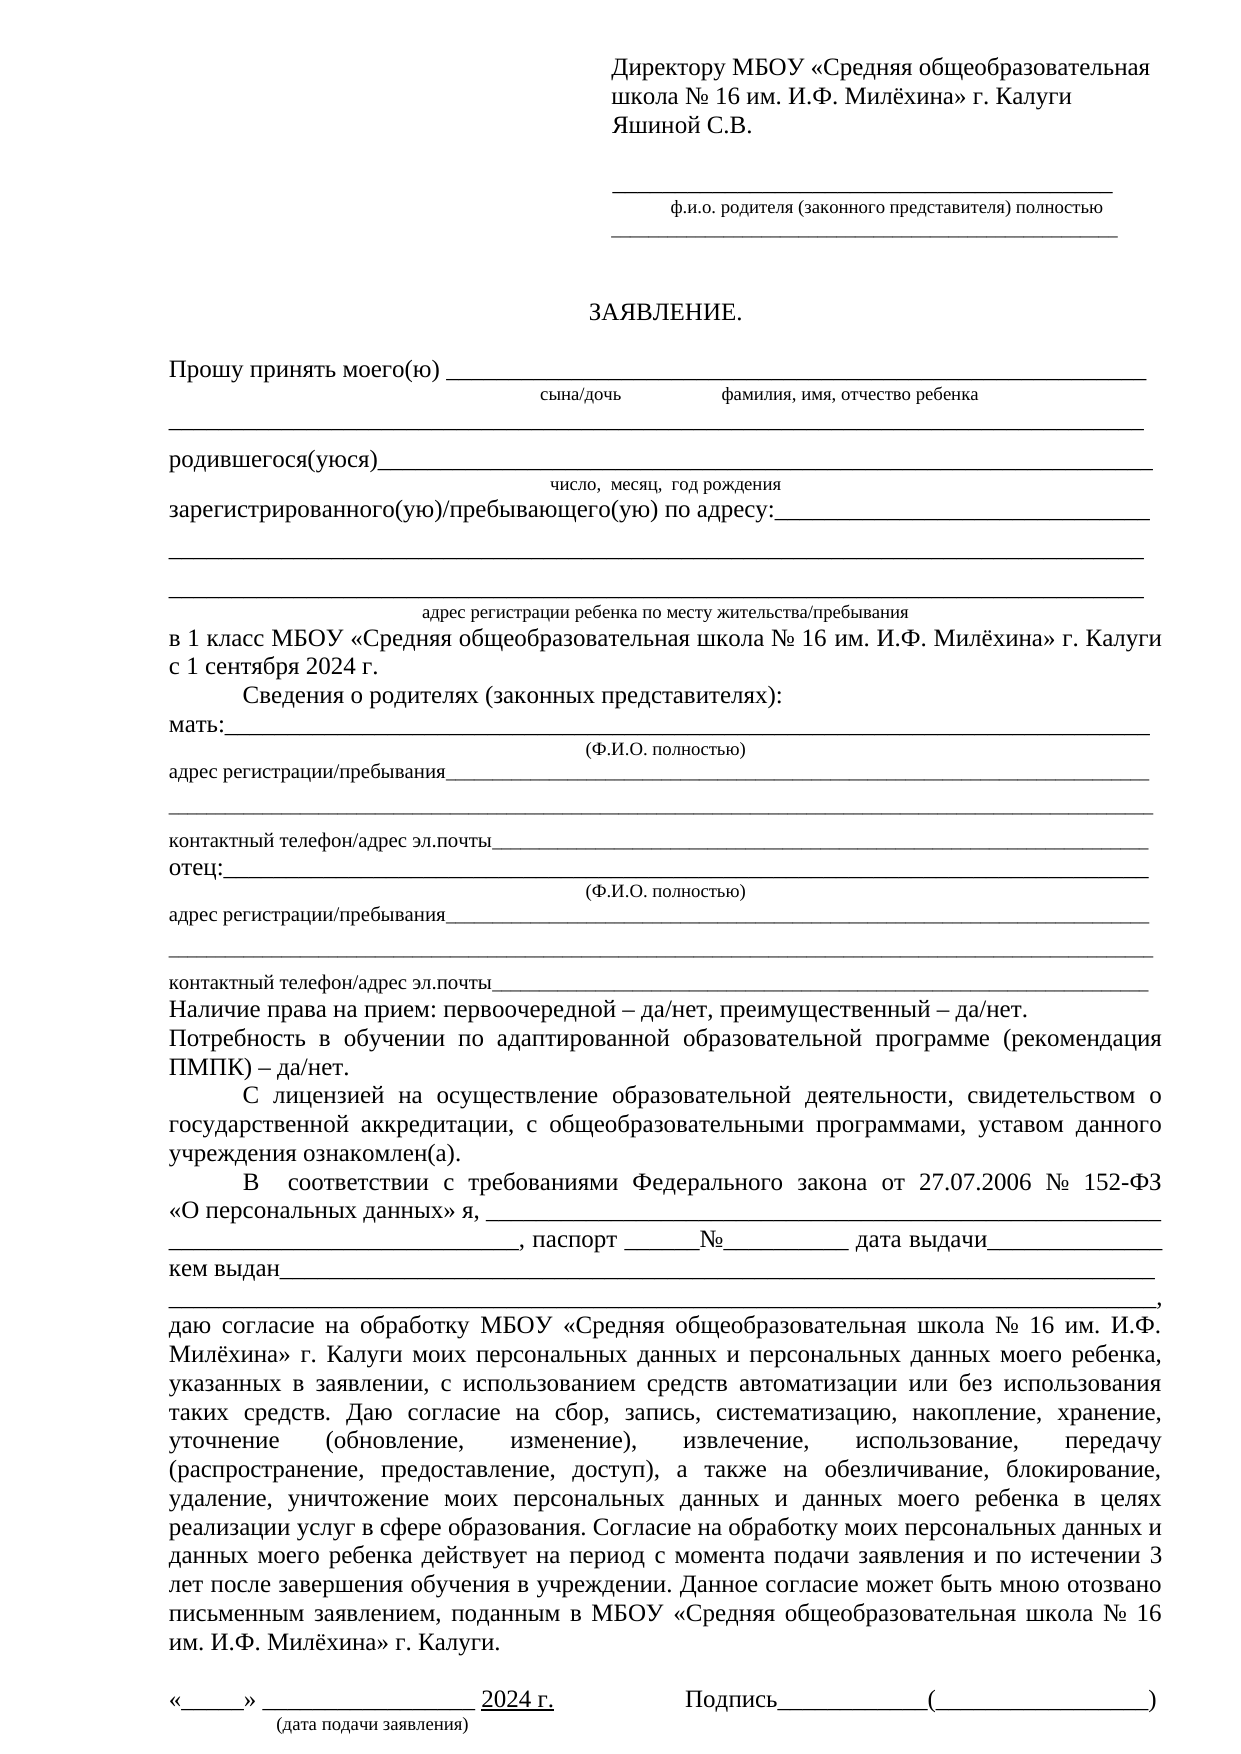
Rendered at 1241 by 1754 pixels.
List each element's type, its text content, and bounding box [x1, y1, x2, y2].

text зарегистрированного(ую)/пребывающего(ую) по адресу:______________________________ [169, 494, 1162, 523]
text (Ф.И.О. полностью) [169, 738, 1162, 759]
text ______________________________________________________ [537, 218, 1162, 239]
text (дата подачи заявления) [169, 1713, 1162, 1734]
text Наличие права на прием: первоочередной – да/нет, преимущественный – да/нет. [169, 994, 1162, 1023]
text (Ф.И.О. полностью) [169, 880, 1162, 902]
subtitle «_____» _________________ 2024 г. Подпись____________(_________________) [169, 1684, 1162, 1713]
text _________________________________________________________________________________________________________ [169, 795, 1162, 817]
subtitle ЗАЯВЛЕНИЕ. [169, 297, 1162, 325]
text С лицензией на осуществление образовательной деятельности, свидетельством о государственной аккредитации, с общеобразовательными программами, уставом данного учреждения ознакомлен(а). [169, 1081, 1162, 1167]
text ______________________________________________________________________________ [169, 404, 1162, 433]
text Сведения о родителях (законных представителях): [169, 680, 1162, 709]
text ______________________________________________________________________________ [169, 533, 1162, 562]
text сына/дочь фамилия, имя, отчество ребенка [316, 383, 1162, 404]
text в 1 класс МБОУ «Средняя общеобразовательная школа № 16 им. И.Ф. Милёхина» г. Калуги с 1 сентября 2024 г. [169, 623, 1162, 680]
subtitle Прошу принять моего(ю) ________________________________________________________ [169, 354, 1162, 383]
text ________________________________________ [169, 167, 1162, 196]
text отец:__________________________________________________________________________ [169, 852, 1162, 880]
subtitle Директору МБОУ «Средняя общеобразовательная школа № 16 им. И.Ф. Милёхина» г. Калуги [611, 52, 1162, 110]
text Яшиной С.В. [169, 110, 1162, 138]
text контактный телефон/адрес эл.почты______________________________________________________________________ [169, 827, 1162, 852]
text адрес регистрации/пребывания___________________________________________________________________________ [169, 759, 1162, 783]
text мать:__________________________________________________________________________ [169, 709, 1162, 738]
text _______________________________________________________________________________, даю согласие на обработку МБОУ «Средняя общеобразовательная школа № 16 им. И.Ф. Милёхина» г. Калуги моих персональных данных и персональных данных моего ребенка, указанных в заявлении, с использованием средств автоматизации или без использования таких средств. Даю согласие на сбор, запись, систематизацию, накопление, хранение, уточнение (обновление, изменение), извлечение, использование, передачу (распространение, предоставление, доступ), а также на обезличивание, блокирование, удаление, уничтожение моих персональных данных и данных моего ребенка в целях реализации услуг в сфере образования. Согласие на обработку моих персональных данных и данных моего ребенка действует на период с момента подачи заявления и по истечении 3 лет после завершения обучения в учреждении. Данное согласие может быть мною отозвано письменным заявлением, поданным в МБОУ «Средняя общеобразовательная школа № 16 им. И.Ф. Милёхина» г. Калуги. [169, 1282, 1162, 1656]
text ____________________________, паспорт ______№__________ дата выдачи______________ кем выдан______________________________________________________________________ [169, 1224, 1162, 1282]
text Потребность в обучении по адаптированной образовательной программе (рекомендация ПМПК) – да/нет. [169, 1023, 1162, 1081]
text ф.и.о. родителя (законного представителя) полностью [537, 196, 1162, 218]
text _________________________________________________________________________________________________________ [169, 938, 1162, 959]
text родившегося(уюся)______________________________________________________________ [169, 444, 1162, 472]
text контактный телефон/адрес эл.почты______________________________________________________________________ [169, 970, 1162, 994]
text ______________________________________________________________________________ [169, 572, 1162, 601]
text число, месяц, год рождения [169, 472, 1162, 494]
text В соответствии с требованиями Федерального закона от 27.07.2006 № 152-ФЗ «О персональных данных» я, ______________________________________________________ [169, 1167, 1162, 1224]
text адрес регистрации/пребывания___________________________________________________________________________ [169, 902, 1162, 926]
text адрес регистрации ребенка по месту жительства/пребывания [169, 601, 1162, 623]
